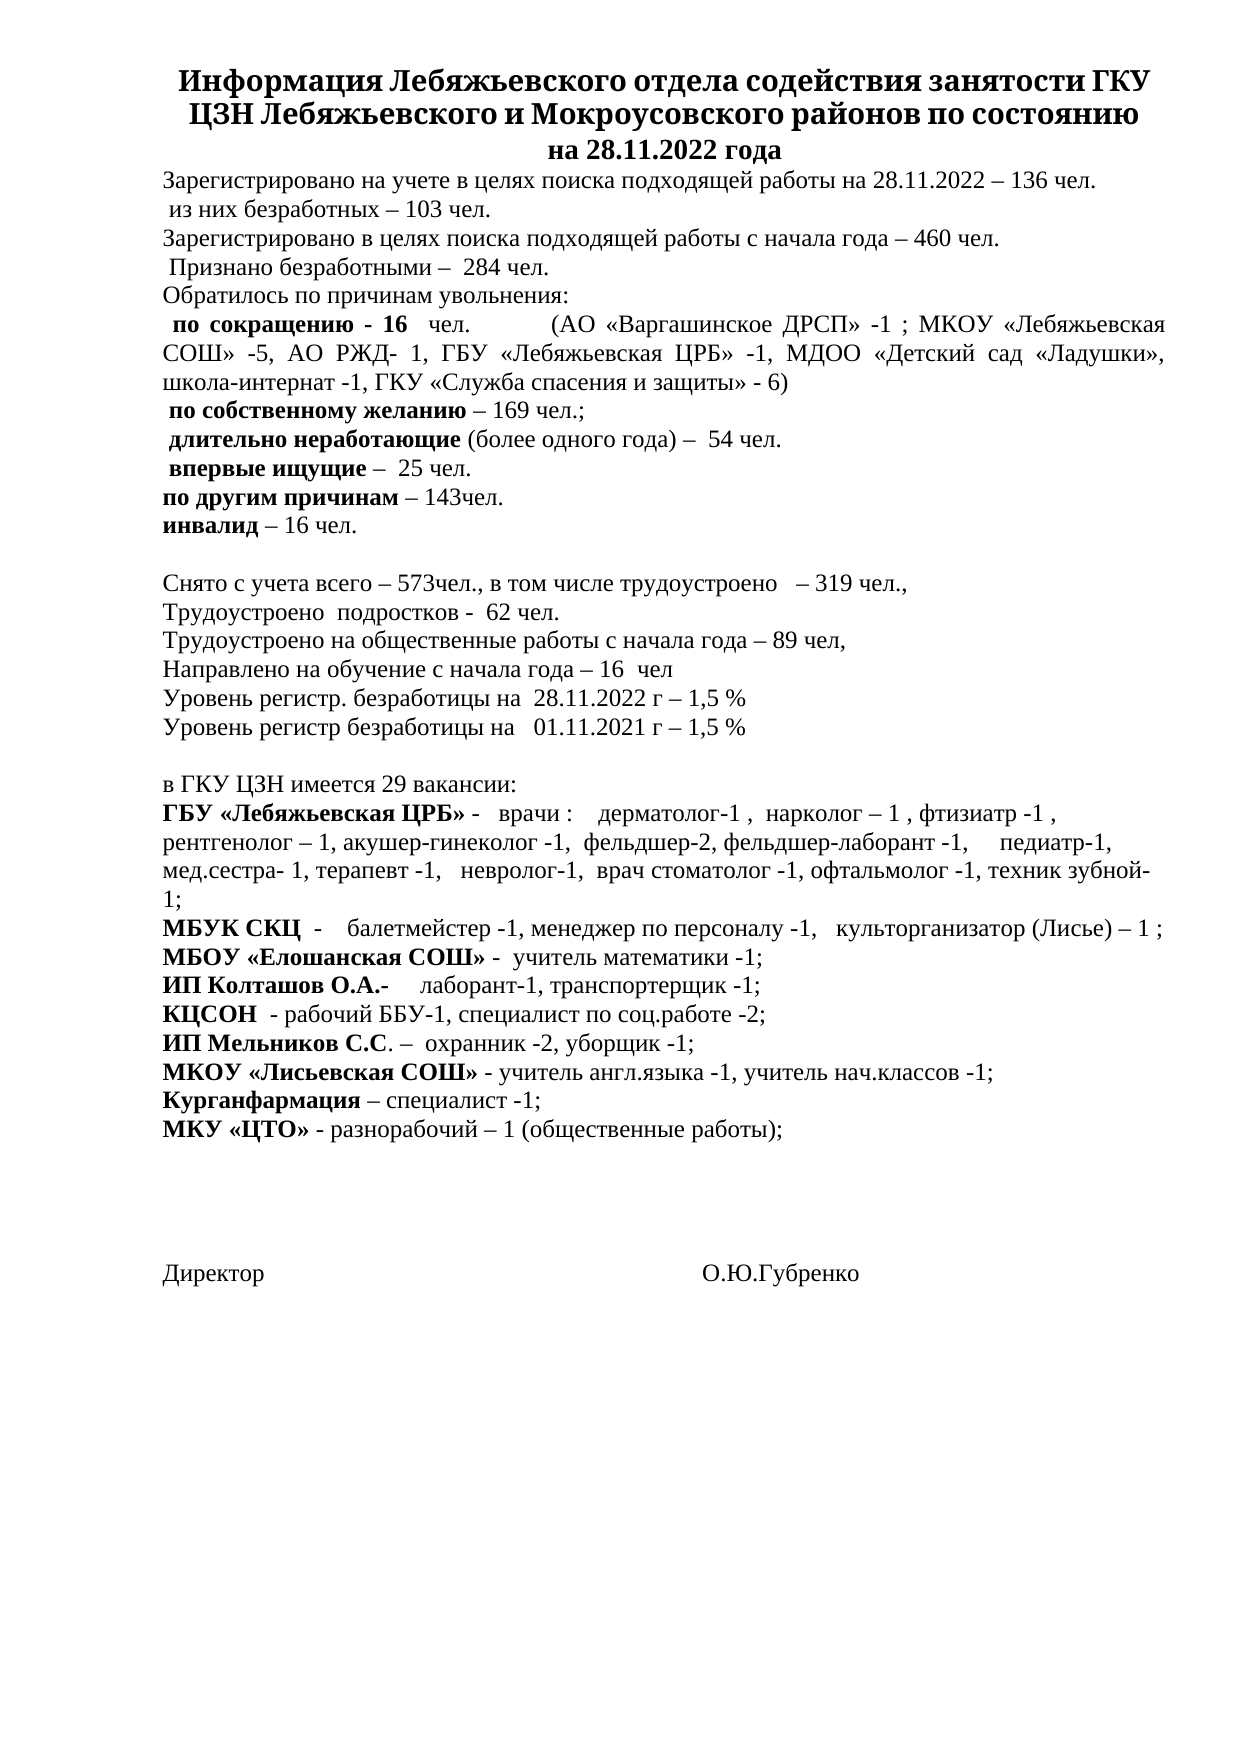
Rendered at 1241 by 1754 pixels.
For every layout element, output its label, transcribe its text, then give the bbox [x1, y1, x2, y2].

text КЦСОН - рабочий ББУ-1, специалист по соц.работе -2; [162, 999, 1167, 1028]
text Трудоустроено подростков - 62 чел. [162, 597, 1167, 625]
text МБУК СКЦ - балетмейстер -1, менеджер по персоналу -1, культорганизатор (Лисье) – 1 ; [162, 913, 1167, 942]
text МБОУ «Елошанская СОШ» - учитель математики -1; [162, 942, 1167, 970]
text по собственному желанию – 169 чел.; [162, 395, 1167, 424]
text Уровень регистр. безработицы на 28.11.2022 г – 1,5 % [162, 683, 1167, 712]
text Курганфармация – специалист -1; [162, 1085, 1167, 1114]
text Зарегистрировано в целях поиска подходящей работы с начала года – 460 чел. [162, 223, 1167, 252]
text по сокращению - 16 чел. (АО «Варгашинское ДРСП» -1 ; МКОУ «Лебяжьевская СОШ» -5, АО РЖД- 1, ГБУ «Лебяжьевская ЦРБ» -1, МДОО «Детский сад «Ладушки», школа-интернат -1, ГКУ «Служба спасения и защиты» - 6) [162, 309, 1167, 395]
text Трудоустроено на общественные работы с начала года – 89 чел, [162, 625, 1167, 654]
text по другим причинам – 143чел. [162, 482, 1167, 510]
text инвалид – 16 чел. [162, 510, 1167, 539]
text впервые ищущие – 25 чел. [162, 453, 1167, 482]
text МКОУ «Лисьевская СОШ» - учитель англ.языка -1, учитель нач.классов -1; [162, 1057, 1167, 1085]
text длительно неработающие (более одного года) – 54 чел. [162, 424, 1167, 453]
text Снято с учета всего – 573чел., в том числе трудоустроено – 319 чел., [162, 568, 1167, 597]
text Признано безработными – 284 чел. [162, 252, 1167, 280]
text Директор О.Ю.Губренко [162, 1258, 1167, 1287]
text ИП Колташов О.А.- лаборант-1, транспортерщик -1; [162, 970, 1167, 999]
text в ГКУ ЦЗН имеется 29 вакансии: [162, 769, 1167, 798]
text ГБУ «Лебяжьевская ЦРБ» - врачи : дерматолог-1 , нарколог – 1 , фтизиатр -1 , рентгенолог – 1, акушер-гинеколог -1, фельдшер-2, фельдшер-лаборант -1, педиатр-1, мед.сестра- 1, терапевт -1, невролог-1, врач стоматолог -1, офтальмолог -1, техник зубной-1; [162, 798, 1167, 913]
text Обратилось по причинам увольнения: [162, 280, 1167, 309]
subtitle Информация Лебяжьевского отдела содействия занятости ГКУ ЦЗН Лебяжьевского и Мокроусовского районов по состоянию [162, 65, 1167, 132]
text Уровень регистр безработицы на 01.11.2021 г – 1,5 % [162, 712, 1167, 740]
text ИП Мельников С.С. – охранник -2, уборщик -1; [162, 1028, 1167, 1057]
text МКУ «ЦТО» - разнорабочий – 1 (общественные работы); [162, 1114, 1167, 1143]
text Направлено на обучение с начала года – 16 чел [162, 654, 1167, 683]
text из них безработных – 103 чел. [162, 194, 1167, 223]
text на 28.11.2022 года [162, 132, 1167, 165]
text Зарегистрировано на учете в целях поиска подходящей работы на 28.11.2022 – 136 чел. [162, 165, 1167, 194]
